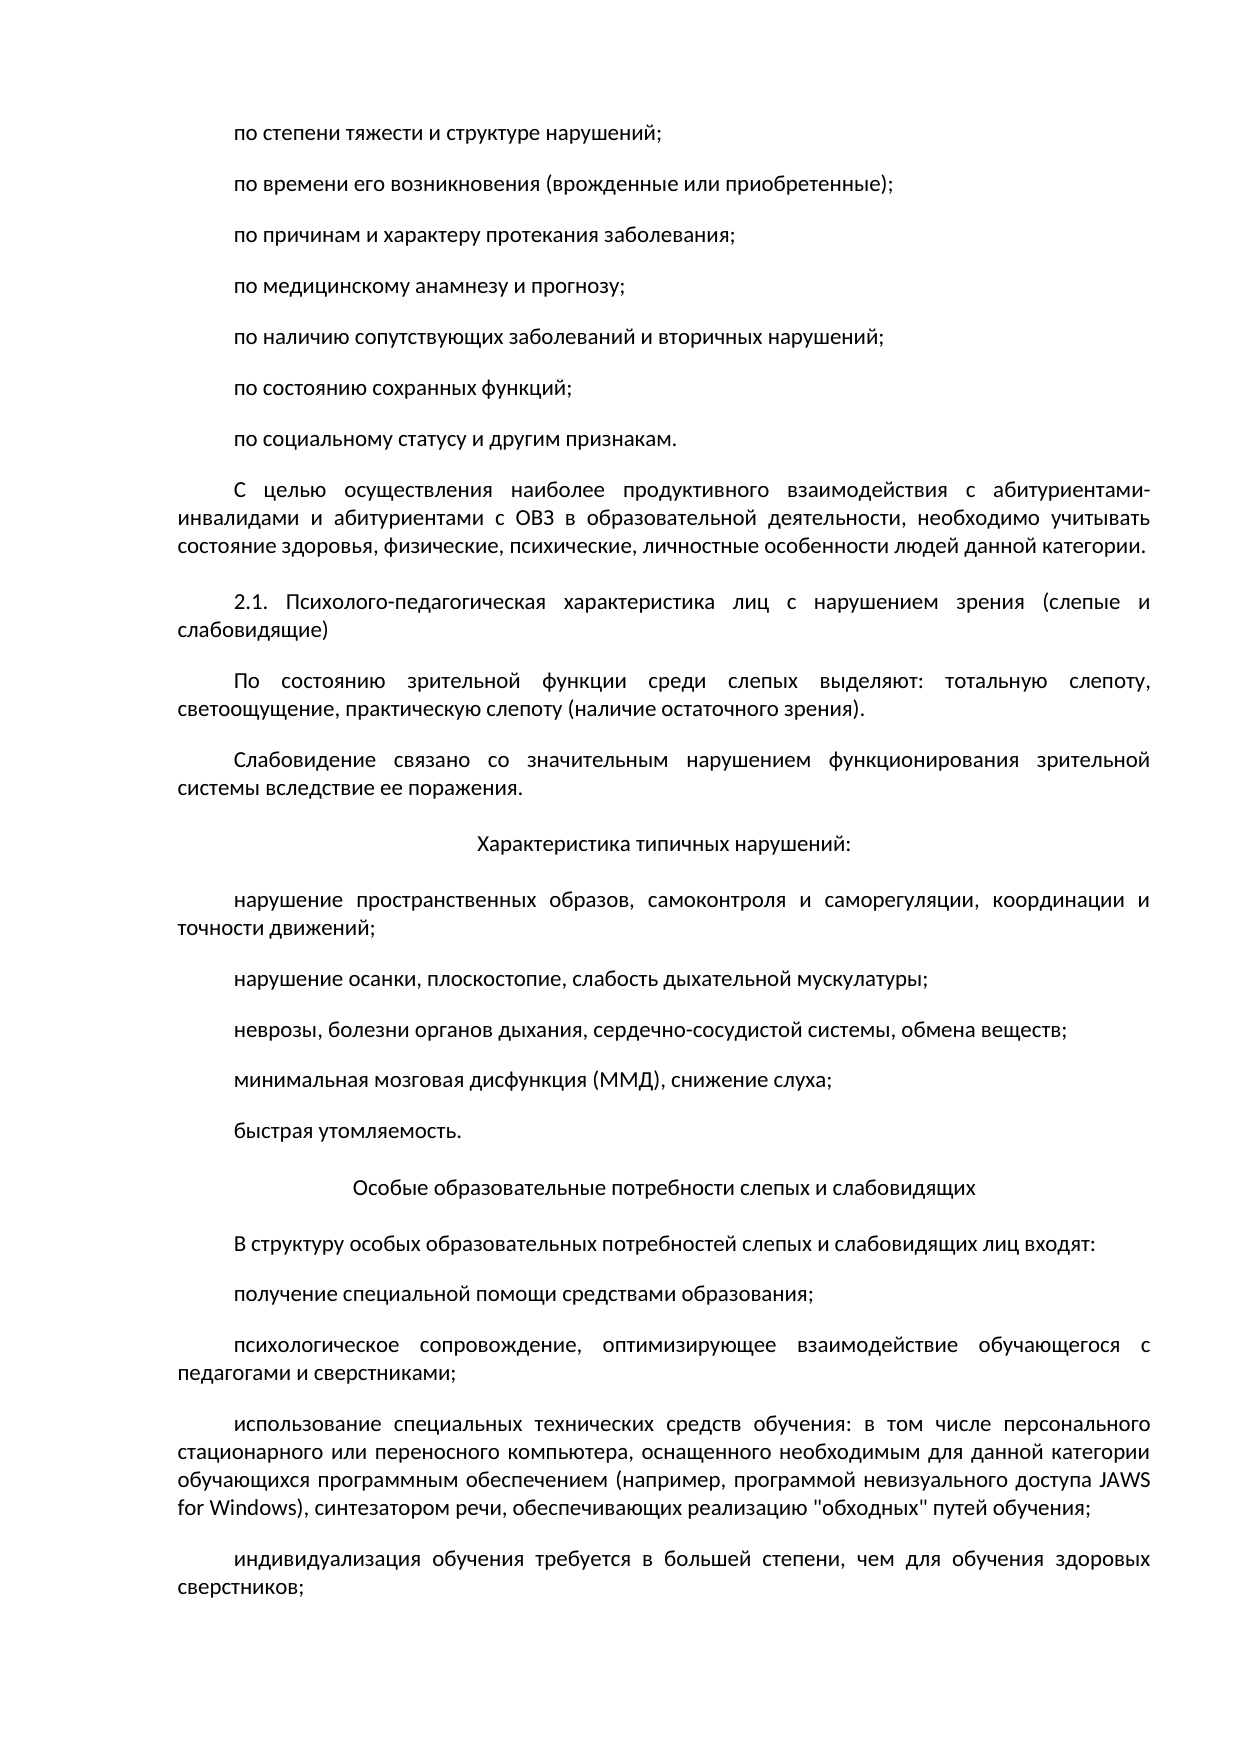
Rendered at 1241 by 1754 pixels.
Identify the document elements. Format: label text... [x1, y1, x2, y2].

text по состоянию сохранных функций; [177, 373, 1152, 401]
text индивидуализация обучения требуется в большей степени, чем для обучения здоровых сверстников; [177, 1544, 1152, 1601]
text по времени его возникновения (врожденные или приобретенные); [177, 169, 1152, 197]
text нарушение осанки, плоскостопие, слабость дыхательной мускулатуры; [177, 964, 1152, 992]
text Характеристика типичных нарушений: [177, 829, 1152, 857]
text нарушение пространственных образов, самоконтроля и саморегуляции, координации и точности движений; [177, 885, 1152, 941]
text Особые образовательные потребности слепых и слабовидящих [177, 1173, 1152, 1201]
text получение специальной помощи средствами образования; [177, 1279, 1152, 1308]
text быстрая утомляемость. [177, 1117, 1152, 1144]
text Слабовидение связано со значительным нарушением функционирования зрительной системы вследствие ее поражения. [177, 745, 1152, 801]
text В структуру особых образовательных потребностей слепых и слабовидящих лиц входят: [177, 1229, 1152, 1257]
text по наличию сопутствующих заболеваний и вторичных нарушений; [177, 322, 1152, 350]
text психологическое сопровождение, оптимизирующее взаимодействие обучающегося с педагогами и сверстниками; [177, 1331, 1152, 1387]
text по медицинскому анамнезу и прогнозу; [177, 271, 1152, 299]
text неврозы, болезни органов дыхания, сердечно-сосудистой системы, обмена веществ; [177, 1015, 1152, 1043]
text минимальная мозговая дисфункция (ММД), снижение слуха; [177, 1066, 1152, 1094]
text По состоянию зрительной функции среди слепых выделяют: тотальную слепоту, светоощущение, практическую слепоту (наличие остаточного зрения). [177, 666, 1152, 722]
text 2.1. Психолого-педагогическая характеристика лиц с нарушением зрения (слепые и слабовидящие) [177, 587, 1152, 643]
text по причинам и характеру протекания заболевания; [177, 220, 1152, 248]
text по степени тяжести и структуре нарушений; [177, 118, 1152, 146]
text по социальному статусу и другим признакам. [177, 424, 1152, 452]
text использование специальных технических средств обучения: в том числе персонального стационарного или переносного компьютера, оснащенного необходимым для данной категории обучающихся программным обеспечением (например, программой невизуального доступа JAWS for Windows), синтезатором речи, обеспечивающих реализацию "обходных" путей обучения; [177, 1409, 1152, 1522]
text С целью осуществления наиболее продуктивного взаимодействия с абитуриентами-инвалидами и абитуриентами с ОВЗ в образовательной деятельности, необходимо учитывать состояние здоровья, физические, психические, личностные особенности людей данной категории. [177, 475, 1152, 559]
